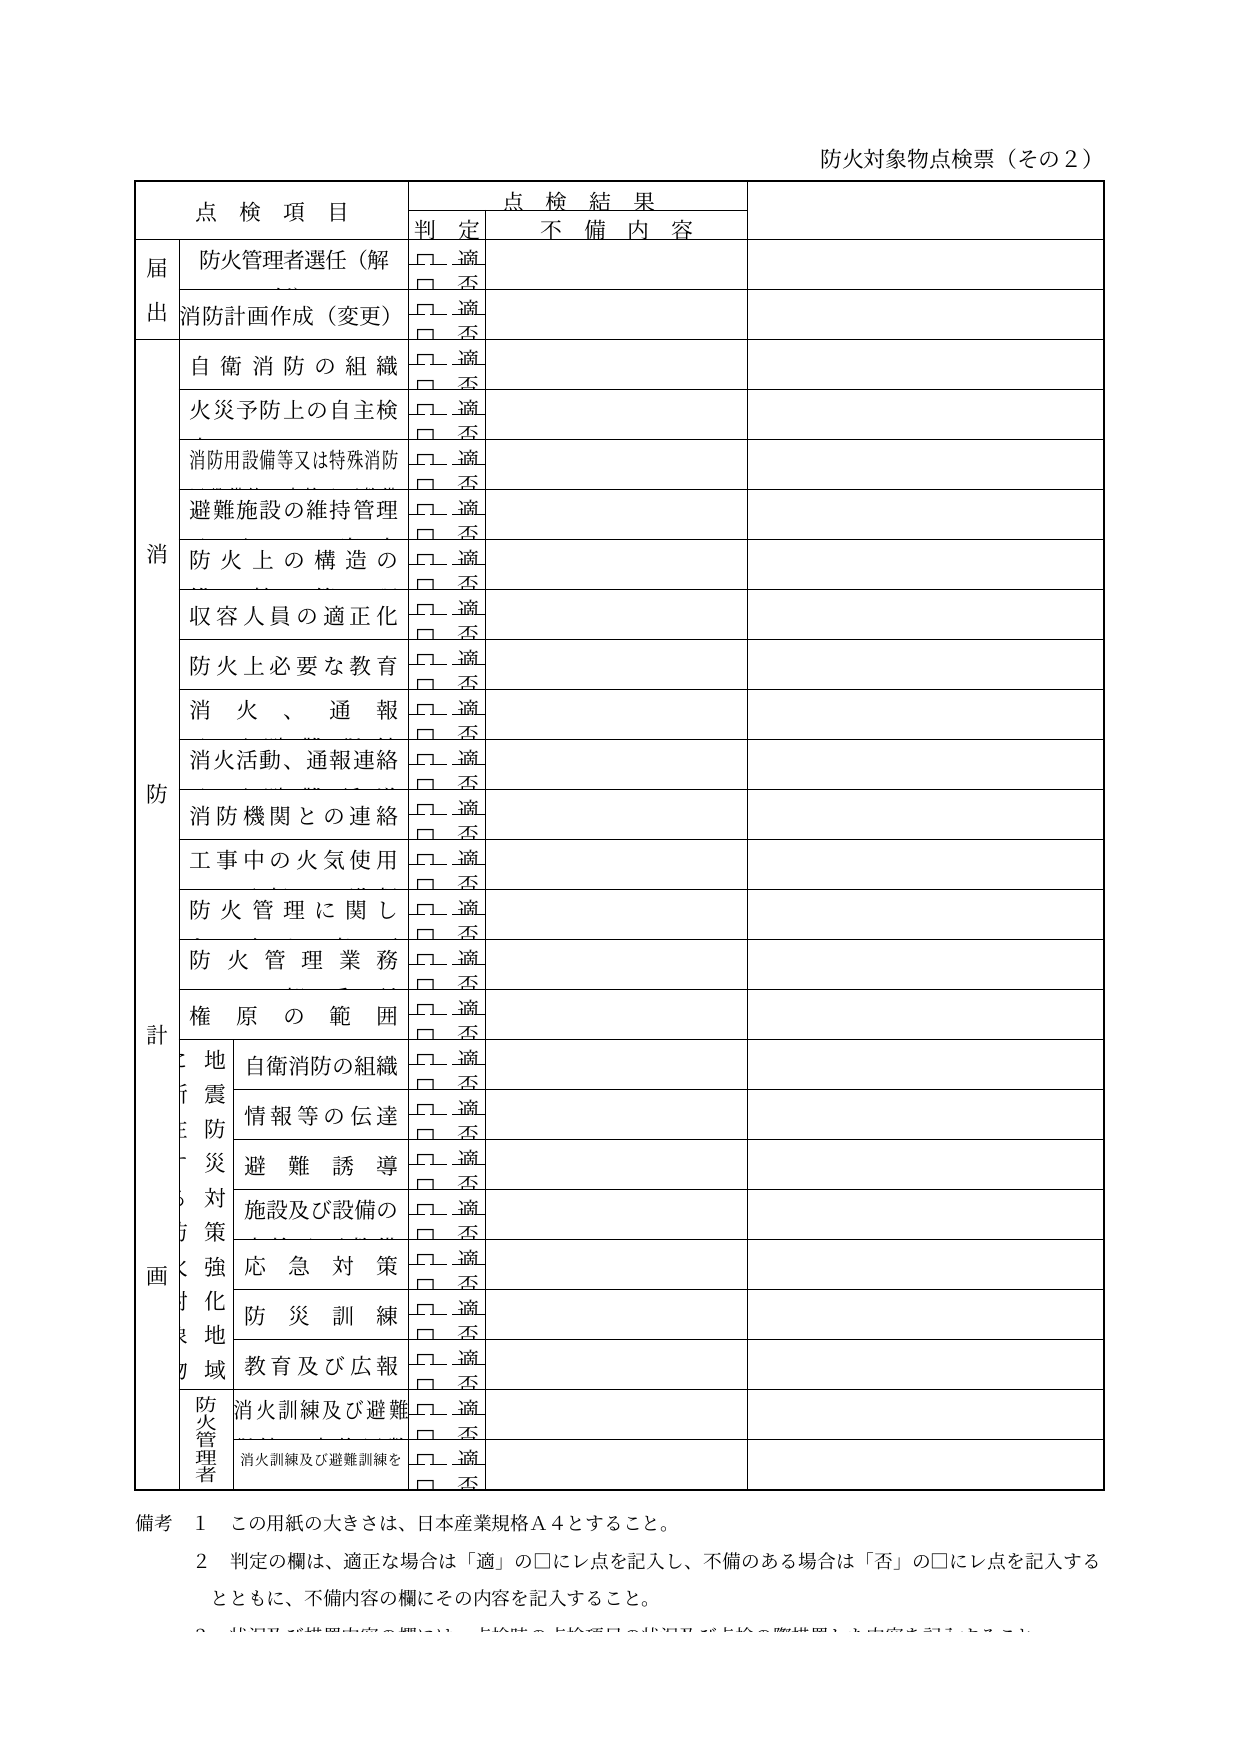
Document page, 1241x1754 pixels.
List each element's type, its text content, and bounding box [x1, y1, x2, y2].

table_cell 自衛消防の組織 [180, 340, 408, 389]
table_cell [486, 390, 747, 439]
table_cell □ 否 [409, 864, 485, 889]
table_cell [486, 790, 747, 839]
table_cell [748, 182, 1103, 239]
table_cell [486, 1190, 747, 1239]
table_cell [486, 290, 747, 339]
table_cell □ 適 [409, 1390, 485, 1414]
table_cell [748, 1140, 1103, 1189]
table_cell 消火訓練及び避難 訓練の実施回数 [234, 1390, 408, 1439]
table_cell 点 検 項 目 [136, 182, 408, 239]
table_cell □ 適 [409, 1090, 485, 1114]
table_cell □ 適 [409, 740, 485, 764]
table_cell □ 適 [409, 840, 485, 864]
table_cell [748, 640, 1103, 689]
table_cell 権原の範囲 [180, 990, 408, 1039]
table_cell □ 適 [409, 390, 485, 414]
table_cell [486, 440, 747, 489]
table_cell □ 適 [409, 290, 485, 314]
table_cell [748, 1390, 1103, 1439]
table_cell □ 否 [409, 1264, 485, 1289]
table_cell □ 適 [409, 540, 485, 564]
table_cell [486, 1240, 747, 1289]
table_cell [748, 390, 1103, 439]
table_cell [486, 990, 747, 1039]
table_cell □ 適 [409, 590, 485, 614]
table_header 防火対象物点検票（その２） [135, 136, 1104, 180]
table_cell □ 否 [409, 1464, 485, 1489]
table_cell [748, 790, 1103, 839]
table_cell [486, 640, 747, 689]
table_cell [748, 690, 1103, 739]
table_cell [748, 490, 1103, 539]
table_cell □ 否 [409, 1064, 485, 1089]
table_cell □ 適 [409, 1190, 485, 1214]
table_cell □ 適 [409, 490, 485, 514]
table_cell □ 否 [409, 514, 485, 539]
table_cell [748, 840, 1103, 889]
table_cell □ 適 [409, 640, 485, 664]
table_cell [486, 1090, 747, 1139]
table_cell □ 否 [409, 964, 485, 989]
table_cell 情報等の伝達 [234, 1090, 408, 1139]
table_cell [748, 740, 1103, 789]
table_cell [748, 340, 1103, 389]
table_cell [486, 940, 747, 989]
table_cell □ 適 [409, 940, 485, 964]
table_cell [748, 1340, 1103, 1389]
table_cell 防火管理に関し 必要な事項 [180, 890, 408, 939]
table_cell □ 適 [409, 790, 485, 814]
table_cell 判 定 [409, 211, 485, 239]
table_cell [748, 890, 1103, 939]
table_cell 工事中の火気使用 又は取扱いの監督 [180, 840, 408, 889]
table_cell □ 否 [409, 264, 485, 289]
table_cell 防火上必要な教育 [180, 640, 408, 689]
table_cell [486, 740, 747, 789]
table_cell 消防機関との連絡 [180, 790, 408, 839]
table_cell [748, 990, 1103, 1039]
table_cell □ 否 [409, 1414, 485, 1439]
table_cell □ 否 [409, 1364, 485, 1389]
table_cell [748, 1240, 1103, 1289]
table_cell □ 否 [409, 364, 485, 389]
table_cell 備考 １ この用紙の大きさは、日本産業規格Ａ４とすること。 ２ 判定の欄は、適正な場合は「適」の□にレ点を記入し、不備のある場合は「否」の□にレ点を記入するとともに、不備内容の欄にその内容を記入すること。 ３ 状況及び措置内容の欄には、点検時の点検項目の状況及び点検の際措置した内容を記入すること。 ４ 該当のない点検項目については、状況及び措置内容の欄に「該当なし」と記入すること。 [135, 1491, 1104, 1631]
table_cell 消火、通報 及び避難訓練 [180, 690, 408, 739]
table_cell □ 否 [409, 564, 485, 589]
table_cell 防火管理業務 の一部委託 [180, 940, 408, 989]
table_cell □ 否 [409, 914, 485, 939]
table_cell 火災予防上の自主検査 [180, 390, 408, 439]
table_cell 収容人員の適正化 [180, 590, 408, 639]
table_cell [748, 1090, 1103, 1139]
table_cell [486, 890, 747, 939]
table_cell [486, 540, 747, 589]
table_cell □ 否 [409, 714, 485, 739]
table_cell 教育及び広報 [234, 1340, 408, 1389]
table_cell 応急対策 [234, 1240, 408, 1289]
table_cell 点 検 結 果 [409, 182, 747, 210]
table_cell □ 適 [409, 440, 485, 464]
table_cell [748, 290, 1103, 339]
table_cell □ 適 [409, 1440, 485, 1464]
table_cell 避難施設の維持管理 及びその案内 [180, 490, 408, 539]
table_cell [486, 240, 747, 289]
table_cell [486, 590, 747, 639]
table_cell [748, 240, 1103, 289]
table_cell [748, 1040, 1103, 1089]
table_cell □ 否 [409, 1164, 485, 1189]
table_cell 消防計画作成（変更） [180, 290, 408, 339]
table_cell □ 否 [409, 664, 485, 689]
table_cell [486, 1440, 747, 1489]
table_cell [486, 1140, 747, 1189]
table_cell [748, 1190, 1103, 1239]
table_cell [486, 840, 747, 889]
table_cell [486, 1390, 747, 1439]
table_cell [748, 540, 1103, 589]
table_cell □ 否 [409, 1214, 485, 1239]
table_cell 消火活動、通報連絡 及び避難誘導 [180, 740, 408, 789]
table_cell 消 防 計 画 [136, 340, 179, 1489]
table_cell □ 適 [409, 240, 485, 264]
table_cell □ 適 [409, 340, 485, 364]
table_cell □ 否 [409, 1314, 485, 1339]
table_cell □ 否 [409, 414, 485, 439]
table_cell 避難誘導 [234, 1140, 408, 1189]
table_cell □ 否 [409, 314, 485, 339]
table_cell [486, 490, 747, 539]
table_cell 不 備 内 容 [486, 211, 747, 239]
table_cell 自衛消防の組織 [234, 1040, 408, 1089]
table_cell [748, 590, 1103, 639]
table_cell [748, 940, 1103, 989]
table_cell 地震防災対策強化地域 に所在する防火対象物 [180, 1040, 233, 1389]
table_cell 消防用設備等又は特殊消防 用設備等の点検及び整備 [180, 440, 408, 489]
table_cell 防火上の構造の 維持管理 [180, 540, 408, 589]
table_cell □ 否 [409, 1014, 485, 1039]
table_cell □ 否 [409, 814, 485, 839]
table_cell □ 否 [409, 1114, 485, 1139]
table_cell 防火管理者選任（解任） [180, 240, 408, 289]
table_cell □ 適 [409, 1240, 485, 1264]
table_cell 届 出 [136, 240, 179, 339]
table_cell □ 適 [409, 1040, 485, 1064]
table_cell □ 適 [409, 1140, 485, 1164]
table_cell □ 否 [409, 614, 485, 639]
table_cell [748, 1290, 1103, 1339]
table_cell □ 適 [409, 990, 485, 1014]
table_cell [486, 1040, 747, 1089]
table_cell □ 適 [409, 1340, 485, 1364]
table_cell [748, 440, 1103, 489]
table_cell [486, 690, 747, 739]
table_cell 防災訓練 [234, 1290, 408, 1339]
table_cell □ 適 [409, 1290, 485, 1314]
table_cell [486, 340, 747, 389]
table_cell [748, 1440, 1103, 1489]
table_cell [486, 1340, 747, 1389]
table_cell □ 否 [409, 764, 485, 789]
table_cell 施設及び設備の 点検及び整備 [234, 1190, 408, 1239]
table_cell □ 否 [409, 464, 485, 489]
table_cell 防火管理者 [180, 1390, 233, 1489]
table_cell 消火訓練及び避難訓練を 実施する場合の消防機関 への通報 [234, 1440, 408, 1489]
table_cell [486, 1290, 747, 1339]
table_cell □ 適 [409, 890, 485, 914]
table_cell □ 適 [409, 690, 485, 714]
